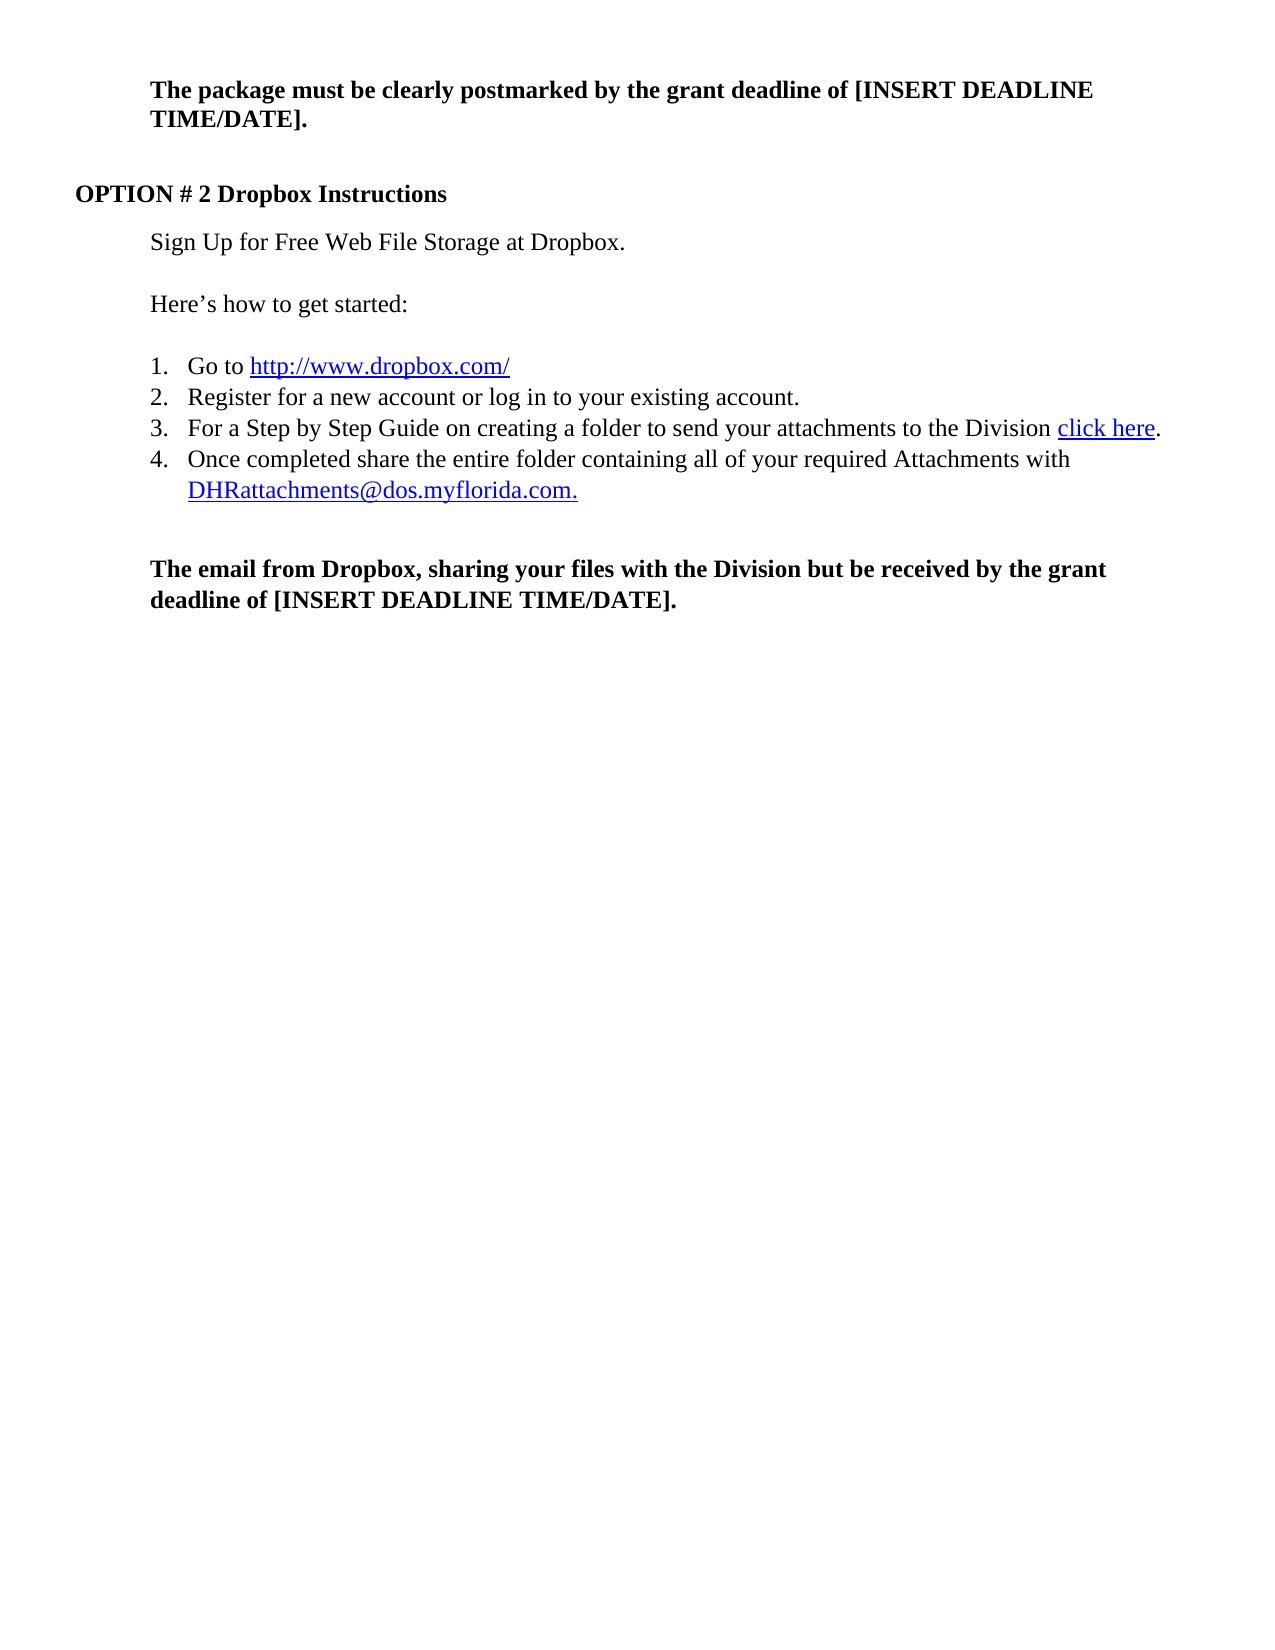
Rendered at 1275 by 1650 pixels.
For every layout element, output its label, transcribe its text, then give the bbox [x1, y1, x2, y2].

list Here’s how to get started: [150, 289, 1200, 318]
text OPTION # 2 Dropbox Instructions [75, 179, 1200, 208]
list For a Step by Step Guide on creating a folder to send your attachments to the Division click here. [150, 413, 1200, 442]
list Sign Up for Free Web File Storage at Dropbox. [150, 227, 1200, 256]
list Go to http://www.dropbox.com/ [150, 351, 1200, 380]
text The package must be clearly postmarked by the grant deadline of [INSERT DEADLINE TIME/DATE]. [150, 75, 1200, 132]
list Once completed share the entire folder containing all of your required Attachments with DHRattachments@dos.myflorida.com. [150, 444, 1200, 504]
text The email from Dropbox, sharing your files with the Division but be received by the grant deadline of [INSERT DEADLINE TIME/DATE]. [150, 554, 1200, 614]
list Register for a new account or log in to your existing account. [150, 382, 1200, 411]
